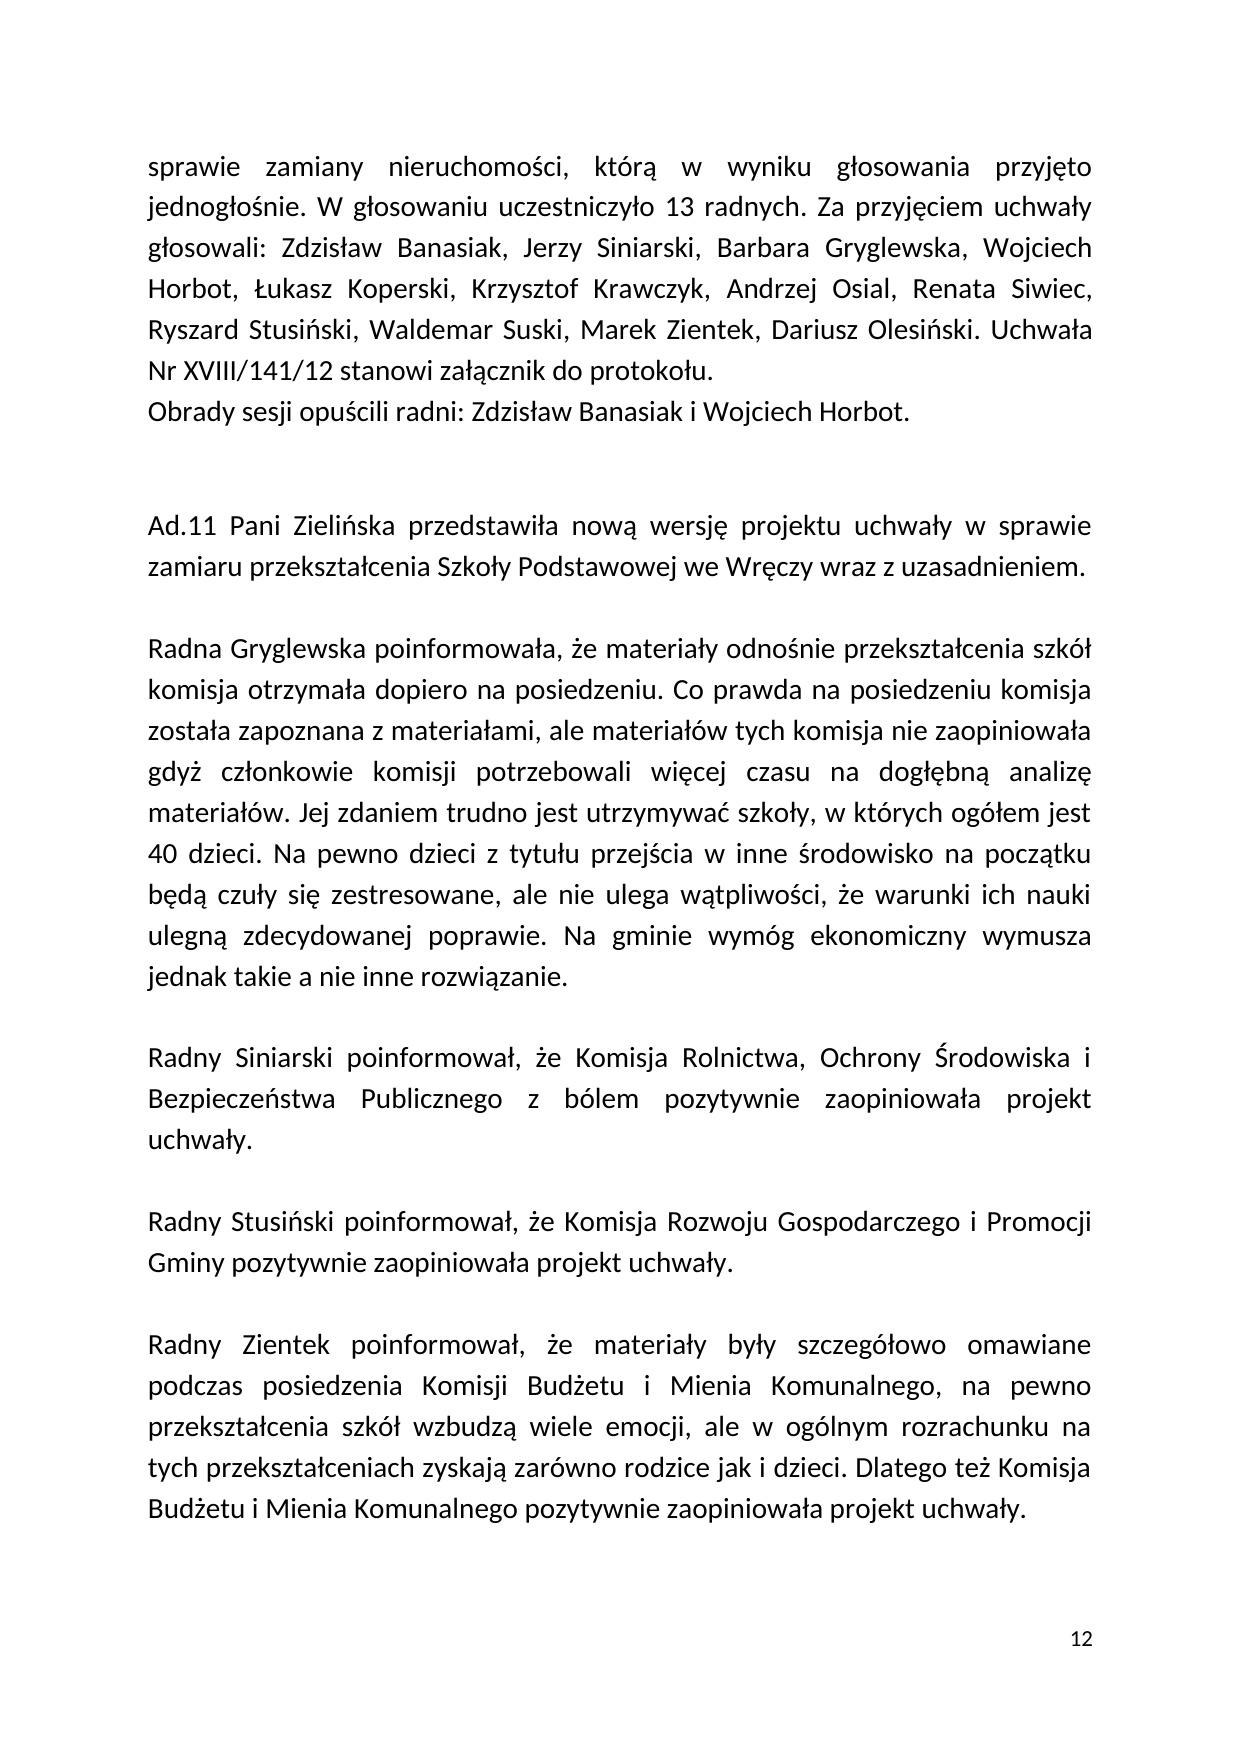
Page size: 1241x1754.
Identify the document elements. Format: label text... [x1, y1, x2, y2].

text Ad.11 Pani Zielińska przedstawiła nową wersję projektu uchwały w sprawie zamiaru przekształcenia Szkoły Podstawowej we Wręczy wraz z uzasadnieniem. [148, 507, 1093, 584]
text Radny Stusiński poinformował, że Komisja Rozwoju Gospodarczego i Promocji Gminy pozytywnie zaopiniowała projekt uchwały. [148, 1203, 1093, 1280]
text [148, 148, 1093, 388]
text Radna Gryglewska poinformowała, że materiały odnośnie przekształcenia szkół komisja otrzymała dopiero na posiedzeniu. Co prawda na posiedzeniu komisja została zapoznana z materiałami, ale materiałów tych komisja nie zaopiniowała gdyż członkowie komisji potrzebowali więcej czasu na dogłębną analizę materiałów. Jej zdaniem trudno jest utrzymywać szkoły, w których ogółem jest 40 dzieci. Na pewno dzieci z tytułu przejścia w inne środowisko na początku będą czuły się zestresowane, ale nie ulega wątpliwości, że warunki ich nauki ulegną zdecydowanej poprawie. Na gminie wymóg ekonomiczny wymusza jednak takie a nie inne rozwiązanie. [148, 630, 1093, 993]
text Obrady sesji opuścili radni: Zdzisław Banasiak i Wojciech Horbot. [148, 393, 1093, 429]
text Radny Siniarski poinformował, że Komisja Rolnictwa, Ochrony Środowiska i Bezpieczeństwa Publicznego z bólem pozytywnie zaopiniowała projekt uchwały. [148, 1039, 1093, 1157]
text Radny Zientek poinformował, że materiały były szczegółowo omawiane podczas posiedzenia Komisji Budżetu i Mienia Komunalnego, na pewno przekształcenia szkół wzbudzą wiele emocji, ale w ogólnym rozrachunku na tych przekształceniach zyskają zarówno rodzice jak i dzieci. Dlatego też Komisja Budżetu i Mienia Komunalnego pozytywnie zaopiniowała projekt uchwały. [148, 1326, 1093, 1525]
